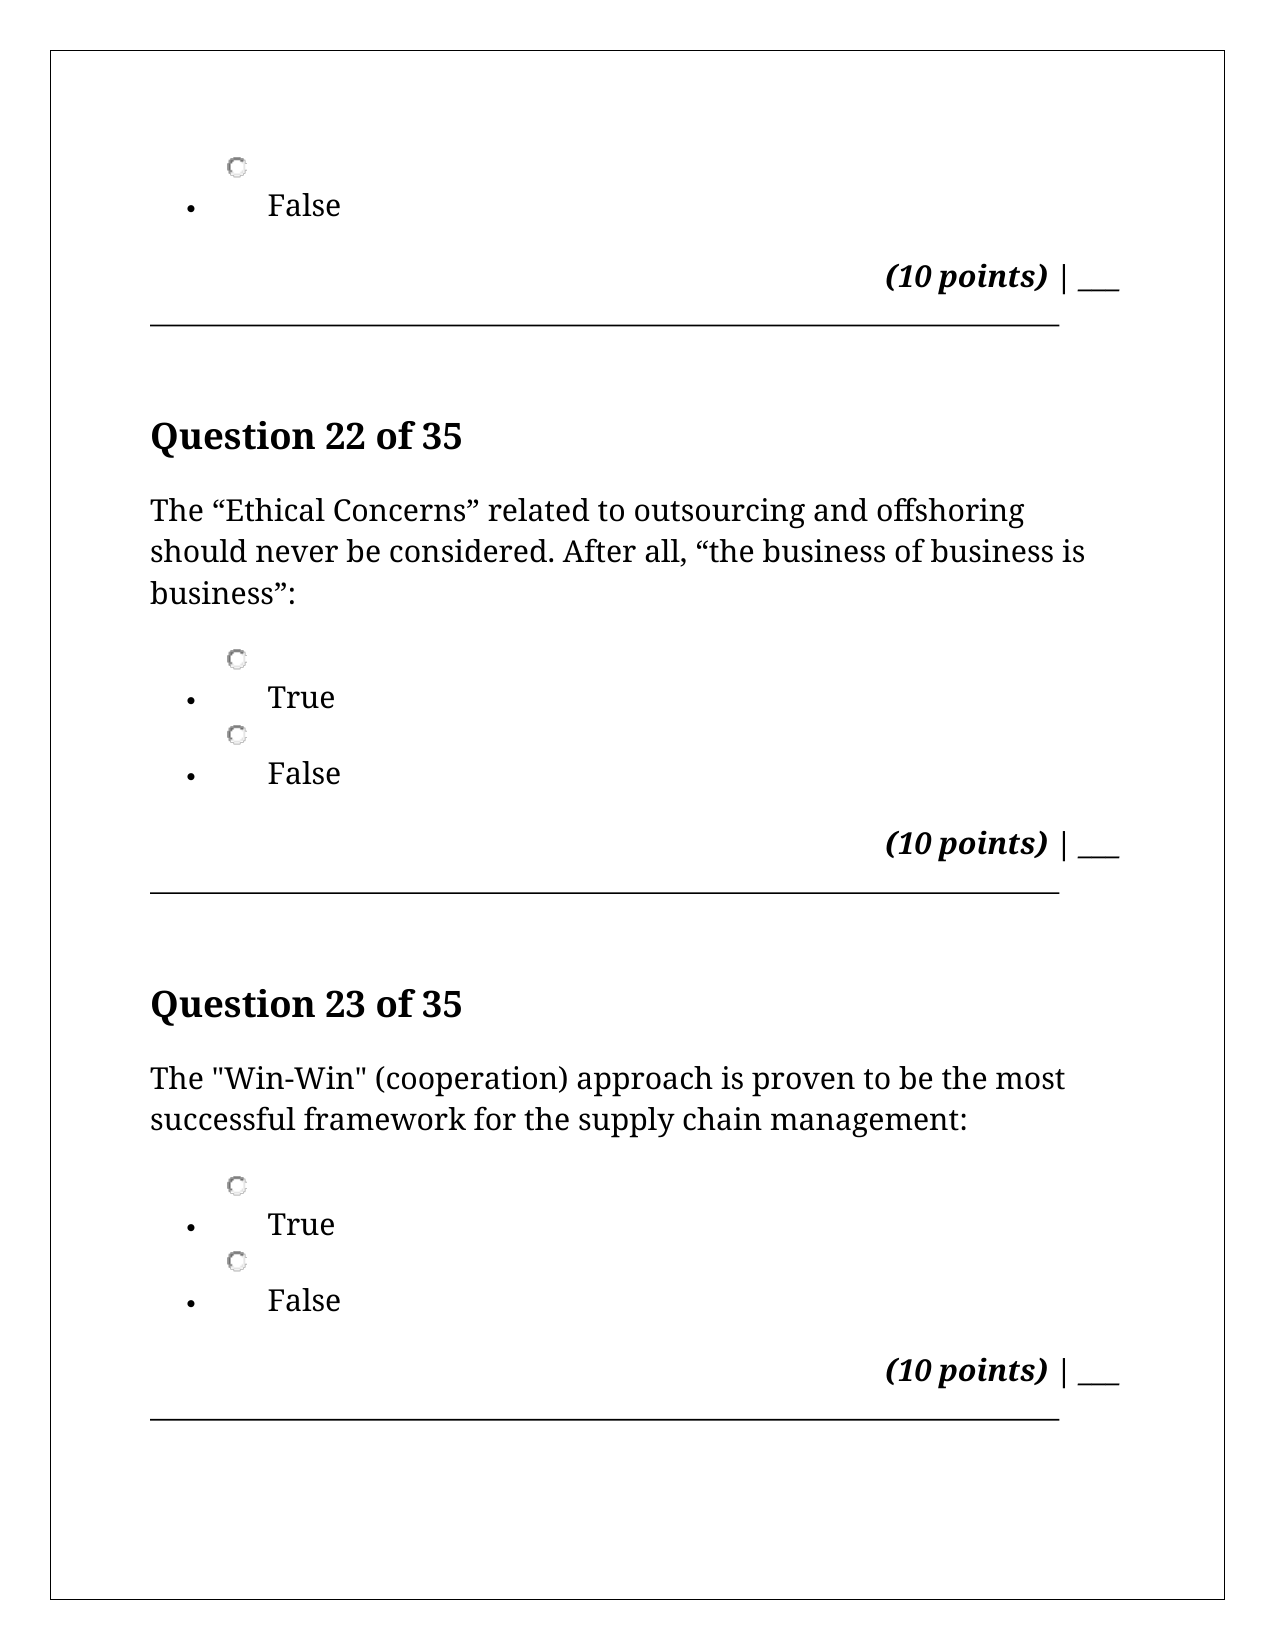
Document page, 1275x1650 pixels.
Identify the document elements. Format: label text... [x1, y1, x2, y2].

text (10 points) | ___ [150, 1349, 1125, 1390]
text (10 points) | ___ [150, 822, 1125, 864]
text The “Ethical Concerns” related to outsourcing and offshoring should never be considered. After all, “the business of business is business”: [150, 489, 1125, 613]
list False [187, 150, 1125, 226]
list False [187, 718, 1125, 793]
text The "Win-Win" (cooperation) approach is proven to be the most successful framework for the supply chain management: [150, 1057, 1125, 1139]
text (10 points) | ___ [150, 255, 1125, 296]
list True [187, 1169, 1125, 1244]
list False [187, 1244, 1125, 1320]
list True [187, 642, 1125, 718]
text Question 22 of 35 [150, 411, 1125, 460]
text Question 23 of 35 [150, 978, 1125, 1028]
